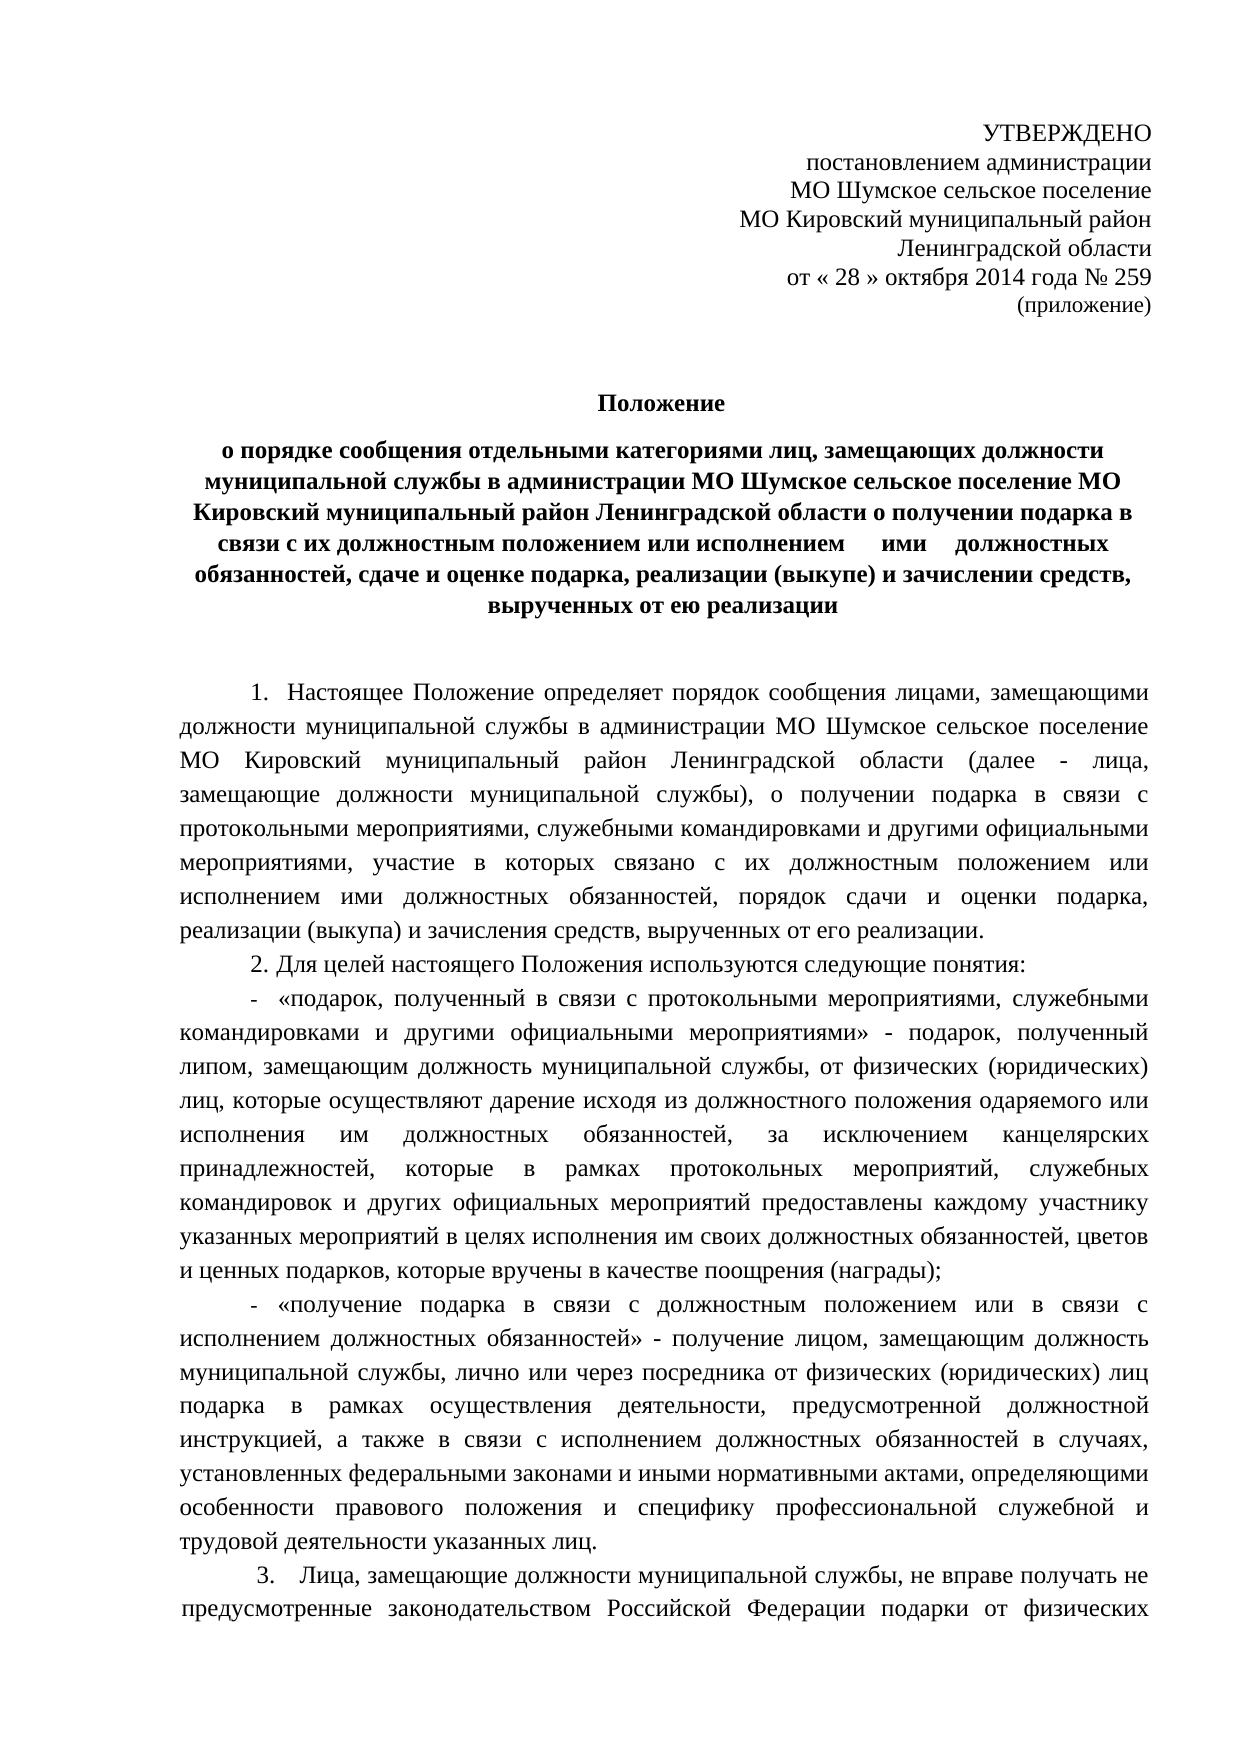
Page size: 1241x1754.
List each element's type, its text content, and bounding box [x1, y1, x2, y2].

list Настоящее Положение определяет порядок сообщения лицами, замещающими должности муниципальной службы в администрации МО Шумское сельское поселение МО Кировский муниципальный район Ленинградской области (далее - лица, замещающие должности муниципальной службы), о получении подарка в связи с протокольными мероприятиями, служебными командировками и другими официальными мероприятиями, участие в которых связано с их должностным положением или исполнением ими должностных обязанностей, порядок сдачи и оценки подарка, реализации (выкупа) и зачисления средств, вырученных от его реализации. [179, 674, 1149, 945]
text постановлением администрации [177, 147, 1152, 176]
text Ленинградской области [177, 233, 1152, 262]
text Положение [177, 393, 1145, 416]
list Для целей настоящего Положения используются следующие понятия: [179, 945, 1152, 979]
text от « 28 » октября 2014 года № 259 [177, 262, 1152, 291]
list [181, 1557, 1149, 1624]
text МО Шумское сельское поселение [177, 176, 1152, 204]
text (приложение) [177, 291, 1152, 317]
text УТВЕРЖДЕНО [177, 118, 1152, 147]
text о порядке сообщения отдельными категориями лиц, замещающих должности муниципальной службы в администрации МО Шумское сельское поселение МО Кировский муниципальный район Ленинградской области о получении подарка в связи с их должностным положением или исполнением ими должностных [177, 433, 1149, 558]
text МО Кировский муниципальный район [177, 204, 1152, 233]
list «подарок, полученный в связи с протокольными мероприятиями, служебными командировками и другими официальными мероприятиями» - подарок, полученный липом, замещающим должность муниципальной службы, от физических (юридических) лиц, которые осуществляют дарение исходя из должностного положения одаряемого или исполнения им должностных обязанностей, за исключением канцелярских принадлежностей, которые в рамках протокольных мероприятий, служебных командировок и других официальных мероприятий предоставлены каждому участнику указанных мероприятий в целях исполнения им своих должностных обязанностей, цветов и ценных подарков, которые вручены в качестве поощрения (награды); [179, 979, 1149, 1285]
text обязанностей, сдаче и оценке подарка, реализации (выкупе) и зачислении средств, вырученных от ею реализации [177, 558, 1149, 620]
list «получение подарка в связи с должностным положением или в связи с исполнением должностных обязанностей» - получение лицом, замещающим должность муниципальной службы, лично или через посредника от физических (юридических) лиц подарка в рамках осуществления деятельности, предусмотренной должностной инструкцией, а также в связи с исполнением должностных обязанностей в случаях, установленных федеральными законами и иными нормативными актами, определяющими особенности правового положения и специфику профессиональной служебной и трудовой деятельности указанных лиц. [179, 1285, 1149, 1557]
